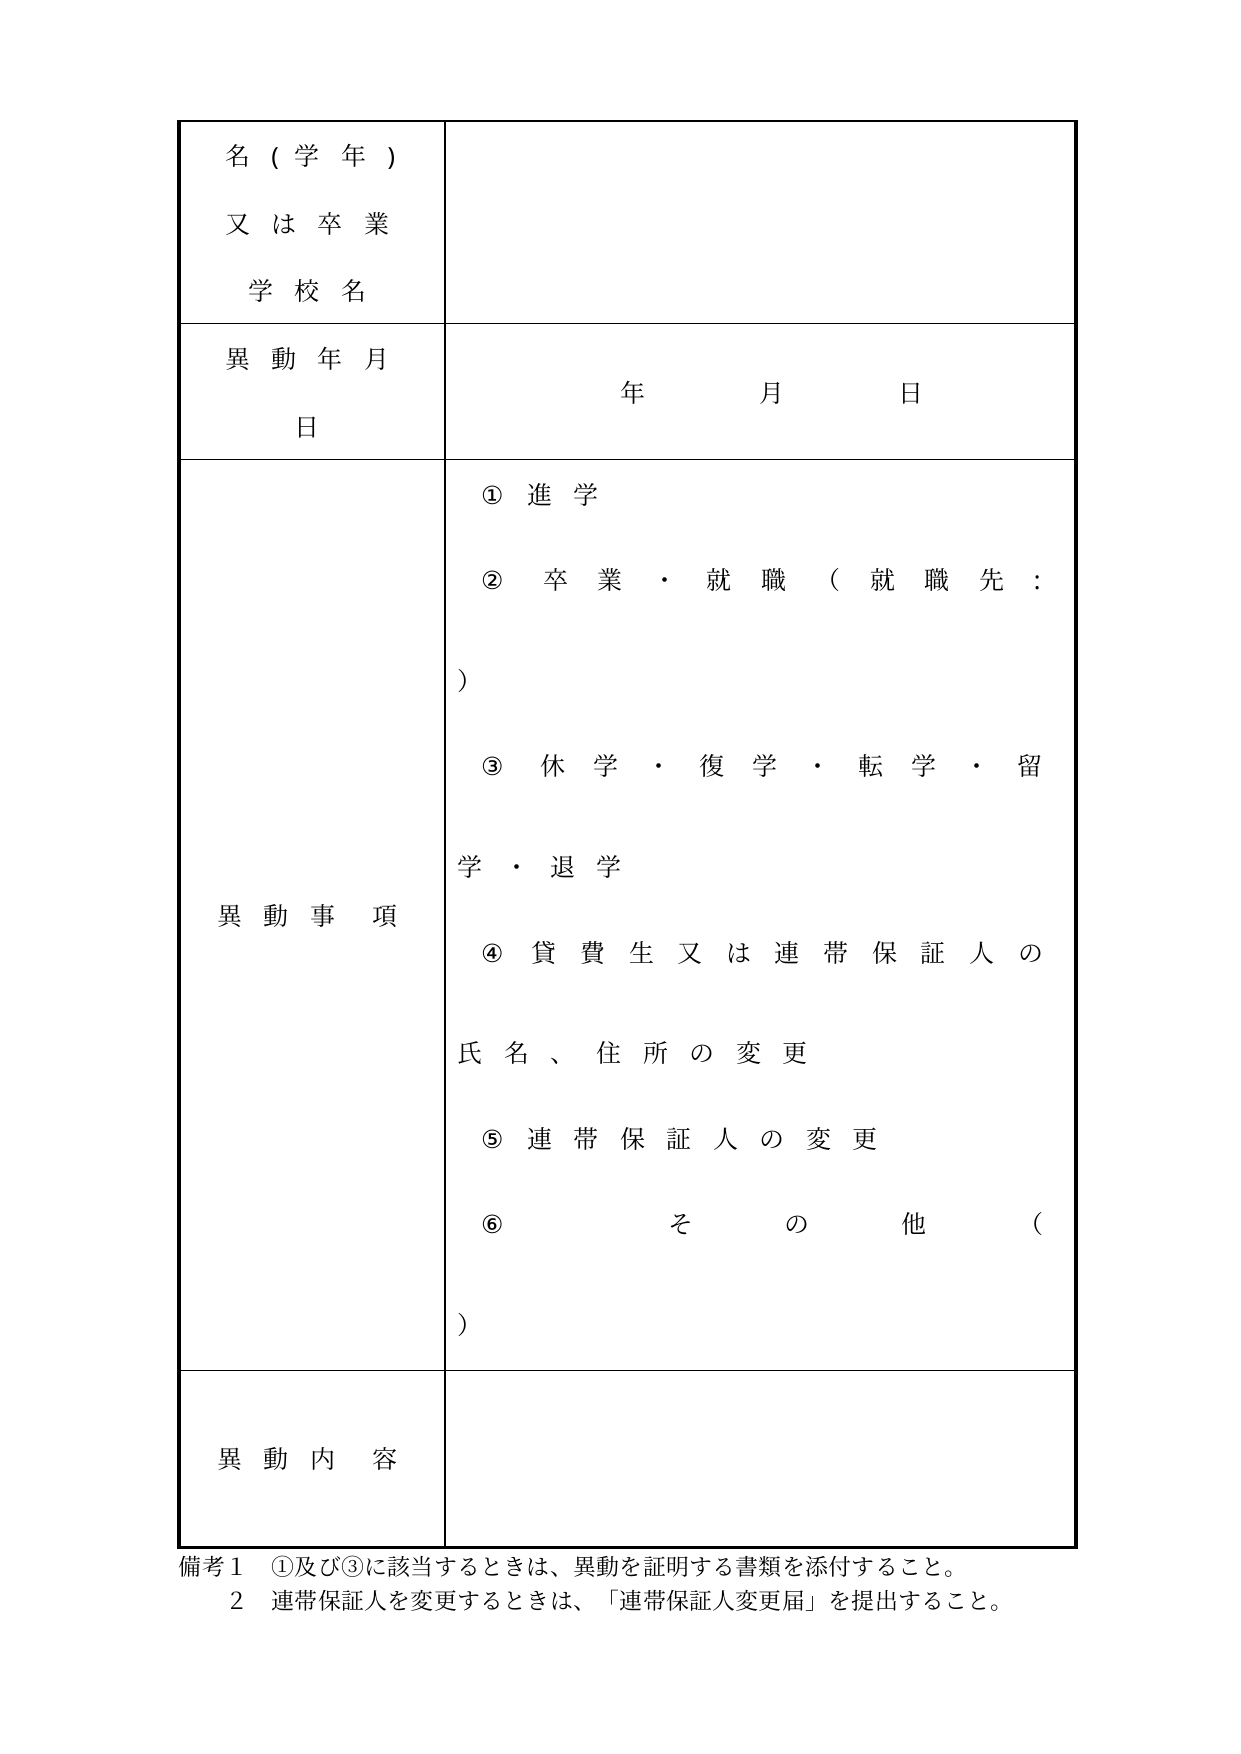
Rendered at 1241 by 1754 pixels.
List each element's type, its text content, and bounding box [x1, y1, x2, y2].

table_cell 在籍学校名(学年) 又は卒業学校名 [181, 122, 444, 323]
text ２ 連帯保証人を変更するときは、「連帯保証人変更届」を提出すること。 [179, 1582, 1061, 1616]
table_cell [446, 122, 1074, 323]
table_cell [446, 1371, 1074, 1546]
table_cell ① 進学 ② 卒業・就職（就職先: ） ③ 休学・復学・転学・留学・退学 ④ 貸費生又は連帯保証人の氏名、住所の変更 ⑤ 連帯保証人の変更 ⑥ その他（ ） [446, 460, 1074, 1370]
text 備考１ ①及び③に該当するときは、異動を証明する書類を添付すること。 [179, 1549, 1061, 1582]
table_cell 異動事項 [181, 460, 444, 1370]
table_cell 異動年月日 [181, 324, 444, 459]
table_cell 異動内容 [181, 1371, 444, 1546]
table_cell 年 月 日 [446, 324, 1074, 459]
